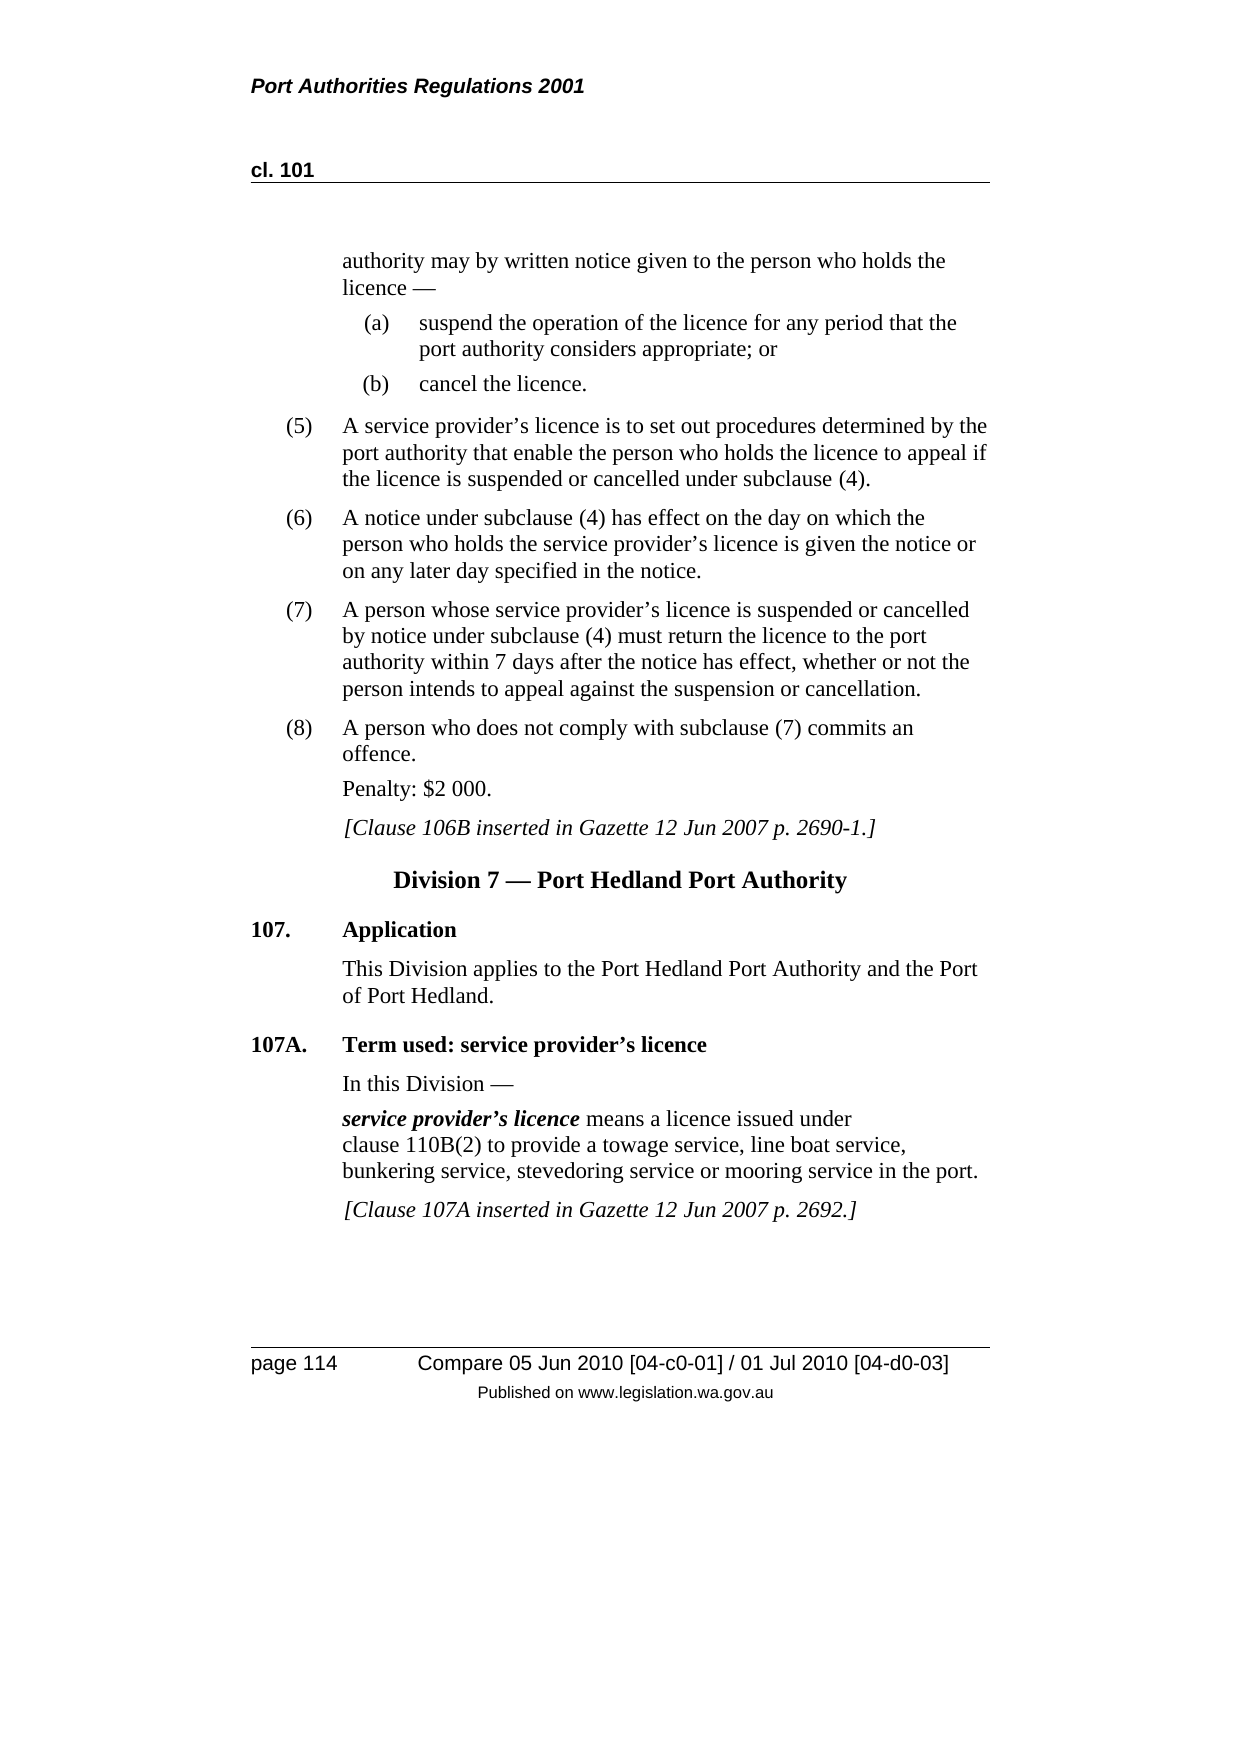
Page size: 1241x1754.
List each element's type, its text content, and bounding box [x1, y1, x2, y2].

text (5) A service provider’s licence is to set out procedures determined by the port authority that enable the person who holds the licence to appeal if the licence is suspended or cancelled under subclause (4). [251, 413, 990, 492]
text (b) cancel the licence. [251, 369, 990, 396]
subtitle 107A. Term used: service provider’s licence [251, 1031, 990, 1057]
subtitle Division 7 — Port Hedland Port Authority [251, 865, 990, 894]
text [251, 247, 990, 300]
text service provider’s licence means a licence issued under clause 110B(2) to provide a towage service, line boat service, bunkering service, stevedoring service or mooring service in the port. [251, 1104, 990, 1184]
text (6) A notice under subclause (4) has effect on the day on which the person who holds the service provider’s licence is given the notice or on any later day specified in the notice. [251, 504, 990, 583]
text [Clause 106B inserted in Gazette 12 Jun 2007 p. 2690-1.] [251, 813, 990, 840]
text (a) suspend the operation of the licence for any period that the port authority considers appropriate; or [251, 308, 990, 361]
text In this Division — [251, 1070, 990, 1096]
text [Clause 107A inserted in Gazette 12 Jun 2007 p. 2692.] [251, 1196, 990, 1222]
text (7) A person whose service provider’s licence is suspended or cancelled by notice under subclause (4) must return the licence to the port authority within 7 days after the notice has effect, whether or not the person intends to appeal against the suspension or cancellation. [251, 596, 990, 701]
text This Division applies to the Port Hedland Port Authority and the Port of Port Hedland. [251, 955, 990, 1008]
subtitle 107. Application [251, 917, 990, 943]
text Penalty: $2 000. [251, 775, 990, 801]
text (8) A person who does not comply with subclause (7) commits an offence. [251, 714, 990, 766]
